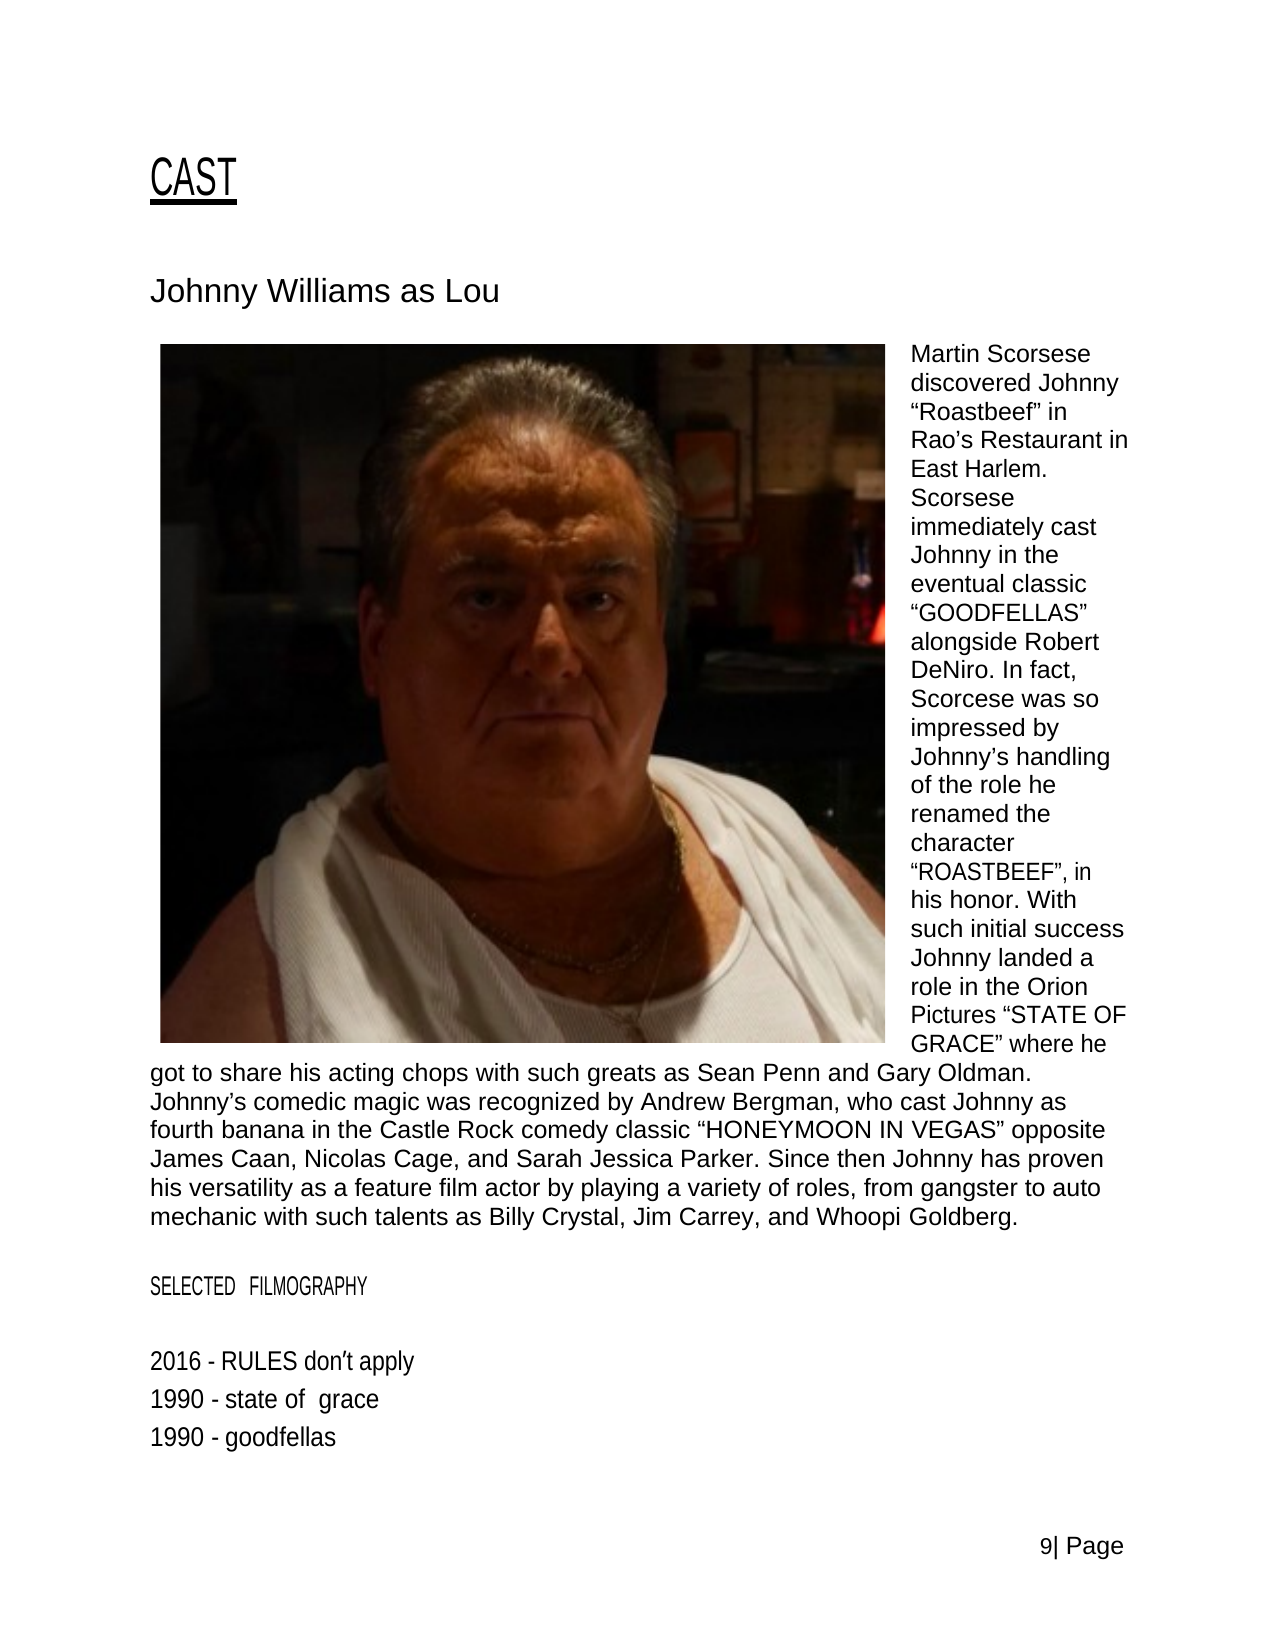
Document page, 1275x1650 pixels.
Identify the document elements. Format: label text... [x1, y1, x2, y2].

text Martin Scorsese discovered Johnny “Roastbeef” in Rao’s Restaurant in East Harlem. [910, 339, 1130, 483]
text alongside Robert DeNiro. In fact, Scorcese was so impressed by Johnny’s handling of the role he renamed the character “ROASTBEEF”, in [910, 626, 1129, 885]
text his honor. With such initial success Johnny landed a role in the Orion Pictures “STATE OF GRACE” where he [910, 885, 1129, 1058]
text Johnny Williams as Lou [150, 271, 1135, 309]
picture [160, 344, 886, 1043]
text CAST [150, 145, 1135, 207]
text got to share his acting chops with such greats as Sean Penn and Gary Oldman. Johnny’s comedic magic was recognized by Andrew Bergman, who cast Johnny as fourth banana in the Castle Rock comedy classic “HONEYMOON IN VEGAS” opposite James Caan, Nicolas Cage, and Sarah Jessica Parker. Since then Johnny has proven his versatility as a feature film actor by playing a variety of roles, from gangster to auto mechanic with such talents as Billy Crystal, Jim Carrey, and Whoopi Goldberg. [150, 1058, 1123, 1230]
text 2016 - RULES don’t apply 1990 - state of grace 1990 - goodfellas [150, 1342, 432, 1454]
text Scorsese immediately cast Johnny in the eventual classic “GOODFELLAS” [910, 483, 1099, 626]
text SELECTED FILMOGRAPHY [150, 1270, 1135, 1301]
